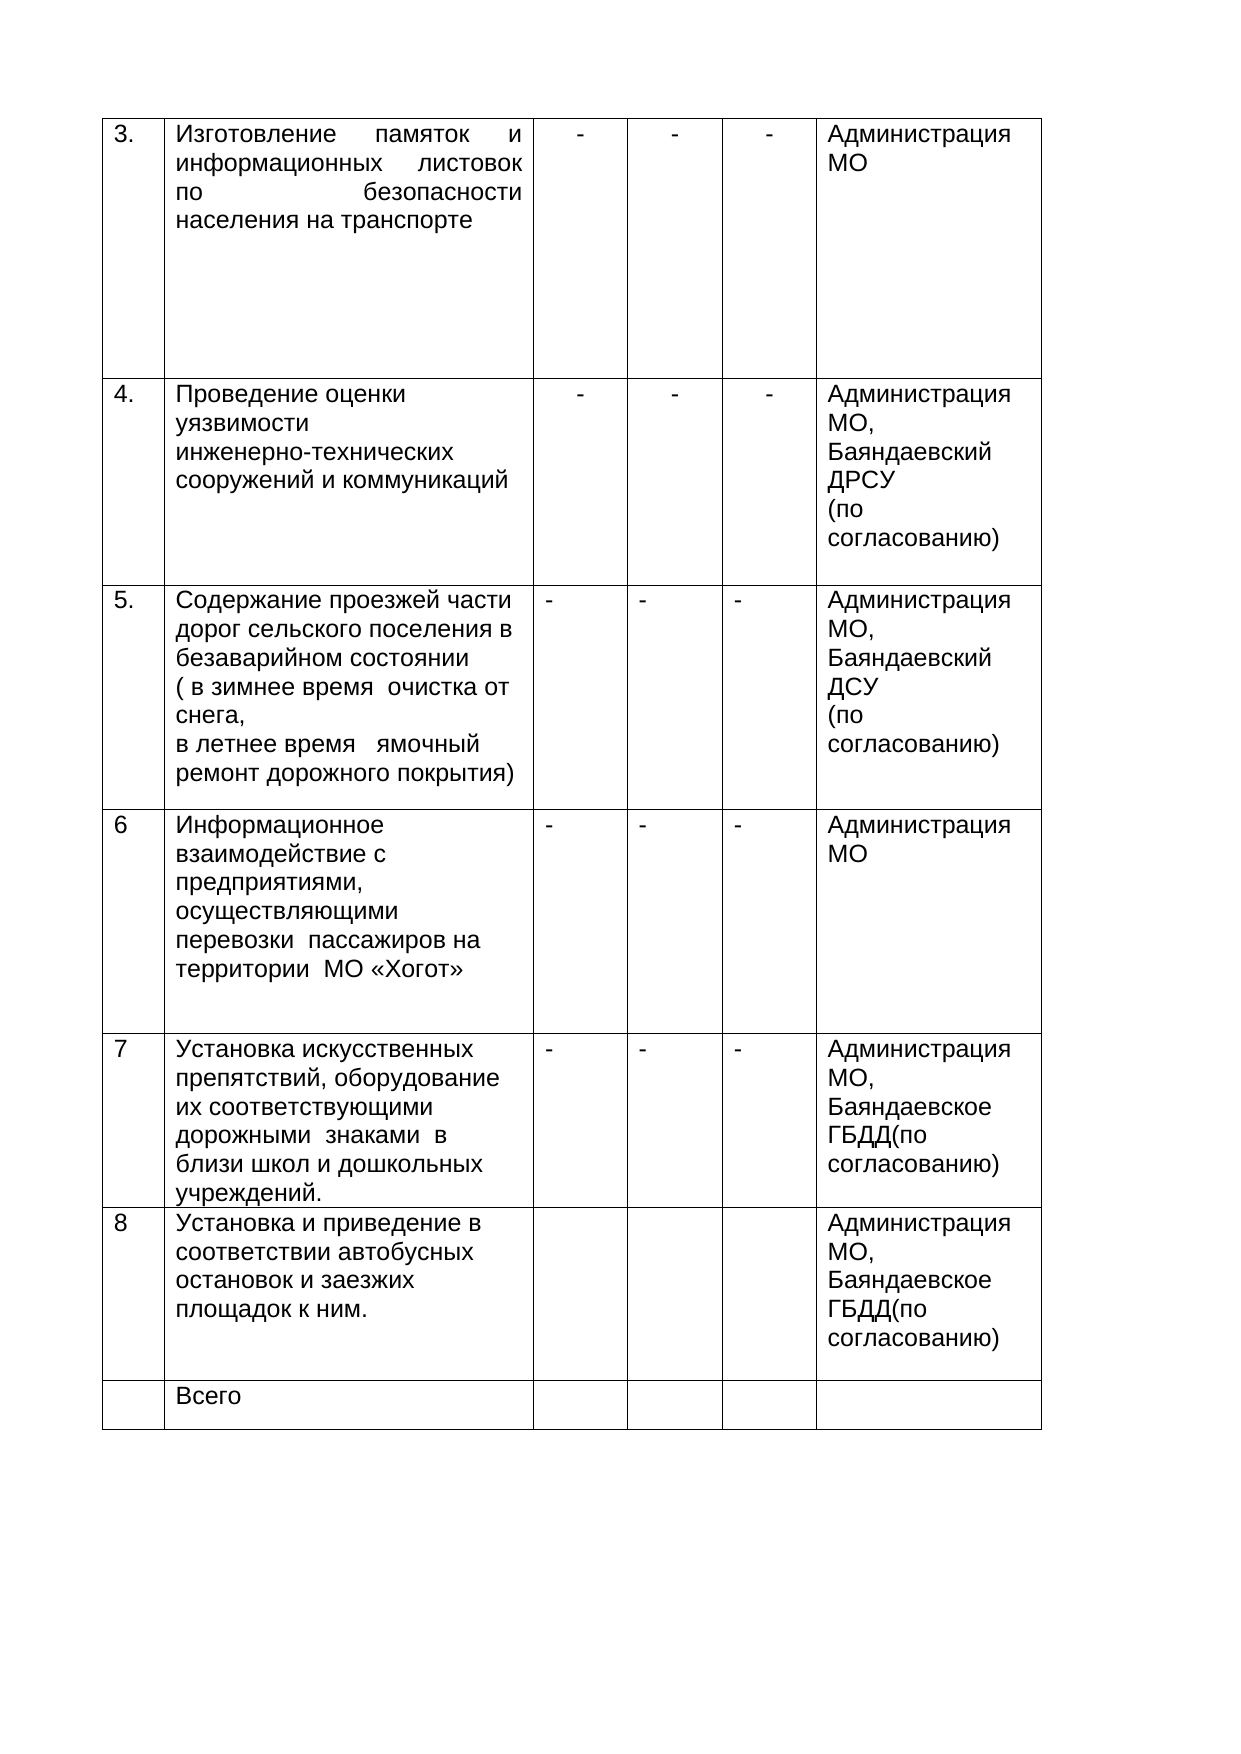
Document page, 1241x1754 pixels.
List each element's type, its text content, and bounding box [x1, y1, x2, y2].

table_cell Содержание проезжей части дорог сельского поселения в безаварийном состоянии ( в зимнее время очистка от снега, в летнее время ямочный ремонт дорожного покрытия) [165, 586, 533, 809]
table_cell Администрация МО, Баяндаевское ГБДД(по согласованию) [817, 1034, 1041, 1207]
table_cell - [723, 1034, 816, 1207]
table_cell Администрация МО, Баяндаевский ДРСУ (по согласованию) [817, 379, 1041, 584]
table_cell - [628, 586, 722, 809]
table_cell - [534, 586, 627, 809]
table_cell - [628, 1034, 722, 1207]
table_cell - [723, 810, 816, 1033]
table_cell [534, 1208, 627, 1380]
table_cell 4. [103, 379, 164, 584]
table_cell [103, 1381, 164, 1429]
table_cell Установка и приведение в соответствии автобусных остановок и заезжих площадок к ним. [165, 1208, 533, 1380]
table_cell 3. [103, 119, 164, 378]
table_cell [817, 1381, 1041, 1429]
table_cell - [723, 379, 816, 584]
table_cell Администрация МО, Баяндаевское ГБДД(по согласованию) [817, 1208, 1041, 1380]
table_cell Администрация МО [817, 119, 1041, 378]
table_cell - [723, 586, 816, 809]
table_cell [534, 1381, 627, 1429]
table_cell Установка искусственных препятствий, оборудование их соответствующими дорожными знаками в близи школ и дошкольных учреждений. [165, 1034, 533, 1207]
table_cell Проведение оценки уязвимости инженерно-технических сооружений и коммуникаций [165, 379, 533, 584]
table_cell Всего [165, 1381, 533, 1429]
table_cell Администрация МО [817, 810, 1041, 1033]
table_cell - [534, 810, 627, 1033]
table_cell - [628, 119, 722, 378]
table_cell 7 [103, 1034, 164, 1207]
table_cell - [723, 119, 816, 378]
table_cell Администрация МО, Баяндаевский ДСУ (по согласованию) [817, 586, 1041, 809]
table_cell - [628, 810, 722, 1033]
table_cell - [628, 379, 722, 584]
table_cell Изготовление памяток и информационных листовок по безопасности населения на транспорте [165, 119, 533, 378]
table_cell - [534, 119, 627, 378]
table_cell [628, 1208, 722, 1380]
table_cell [628, 1381, 722, 1429]
table_cell Информационное взаимодействие с предприятиями, осуществляющими перевозки пассажиров на территории МО «Хогот» [165, 810, 533, 1033]
table_cell 5. [103, 586, 164, 809]
table_cell [723, 1208, 816, 1380]
table_cell - [534, 1034, 627, 1207]
table_cell 6 [103, 810, 164, 1033]
table_cell [723, 1381, 816, 1429]
table_cell 8 [103, 1208, 164, 1380]
table_cell - [534, 379, 627, 584]
